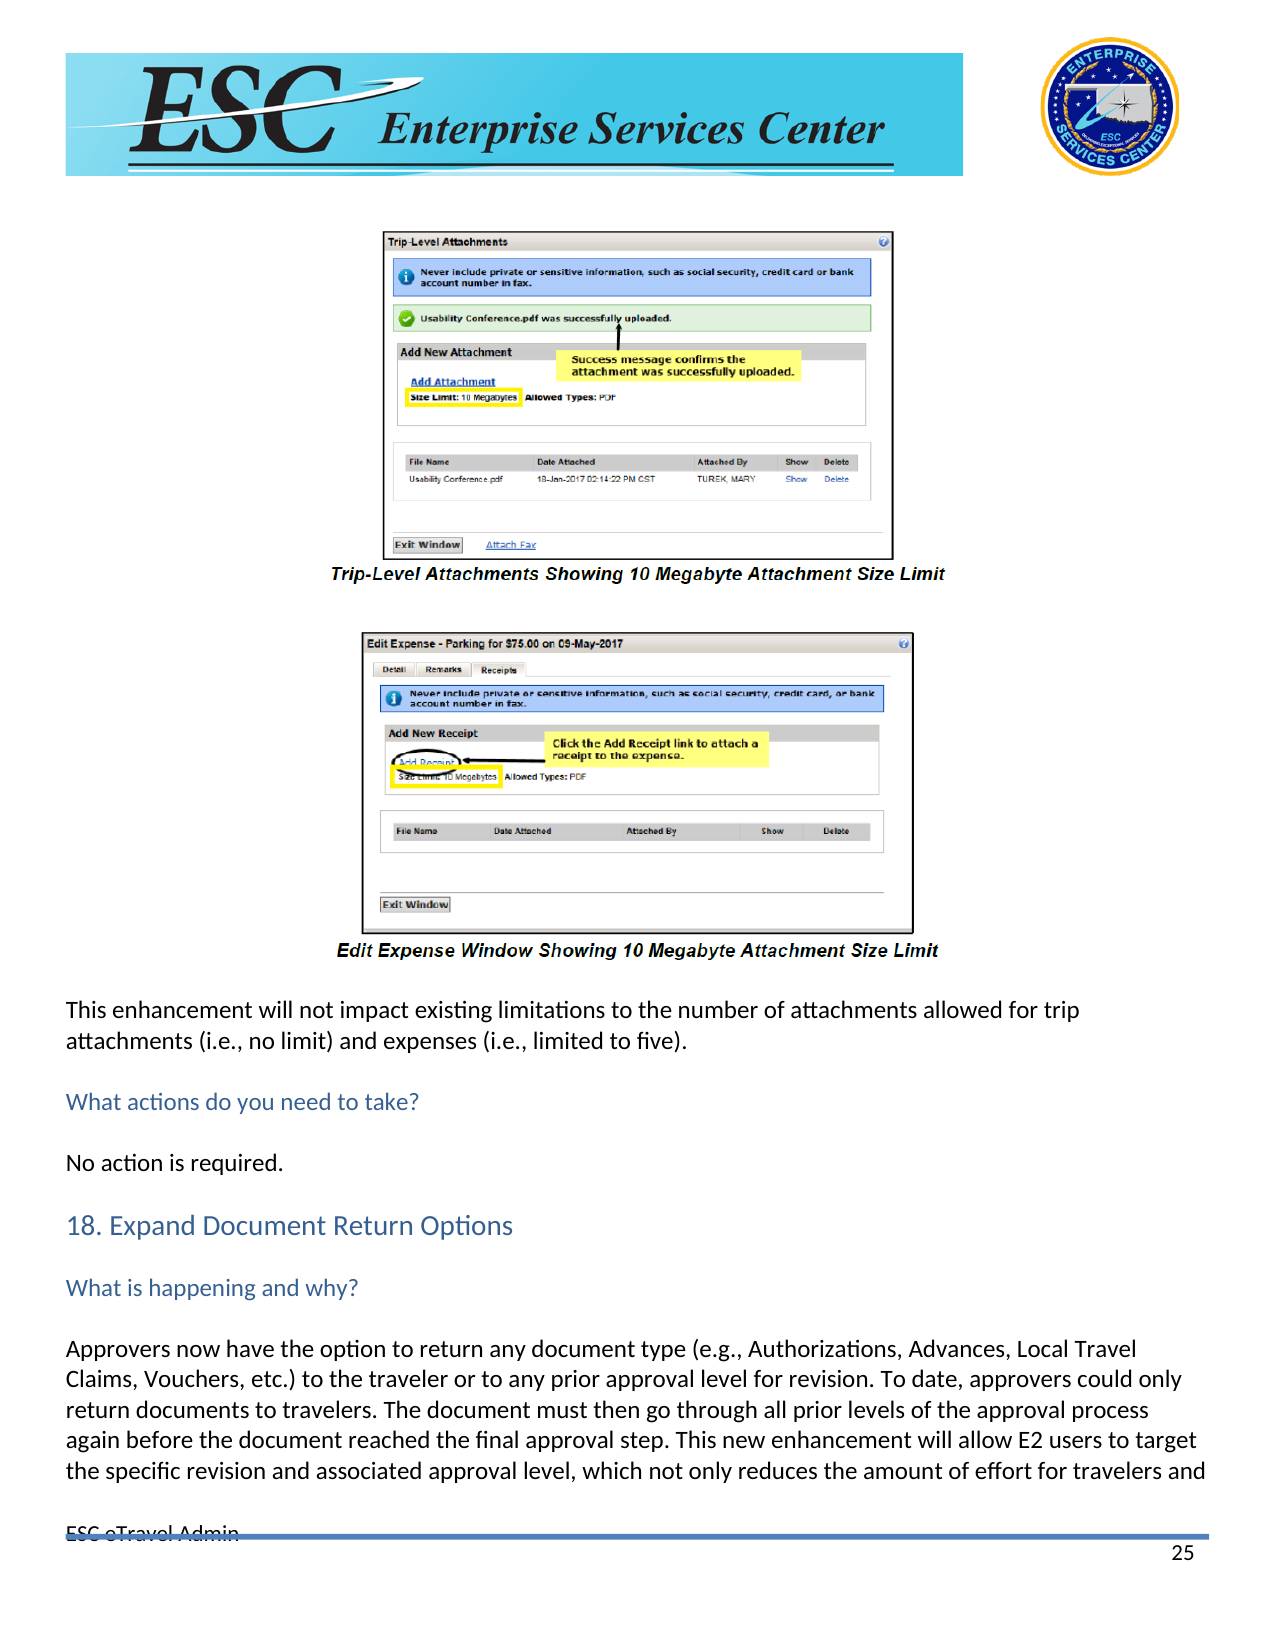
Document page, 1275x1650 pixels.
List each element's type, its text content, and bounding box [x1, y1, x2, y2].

text No action is required. [66, 1147, 1209, 1178]
text What actions do you need to take? [66, 1086, 1209, 1117]
picture [1040, 37, 1180, 176]
text This enhancement will not impact existing limitations to the number of attachments allowed for trip attachments (i.e., no limit) and expenses (i.e., limited to five). [66, 994, 1209, 1056]
subtitle 18. Expand Document Return Options [66, 1207, 1209, 1242]
picture [327, 216, 948, 964]
text What is happening and why? [66, 1272, 1209, 1302]
picture [65, 53, 964, 176]
